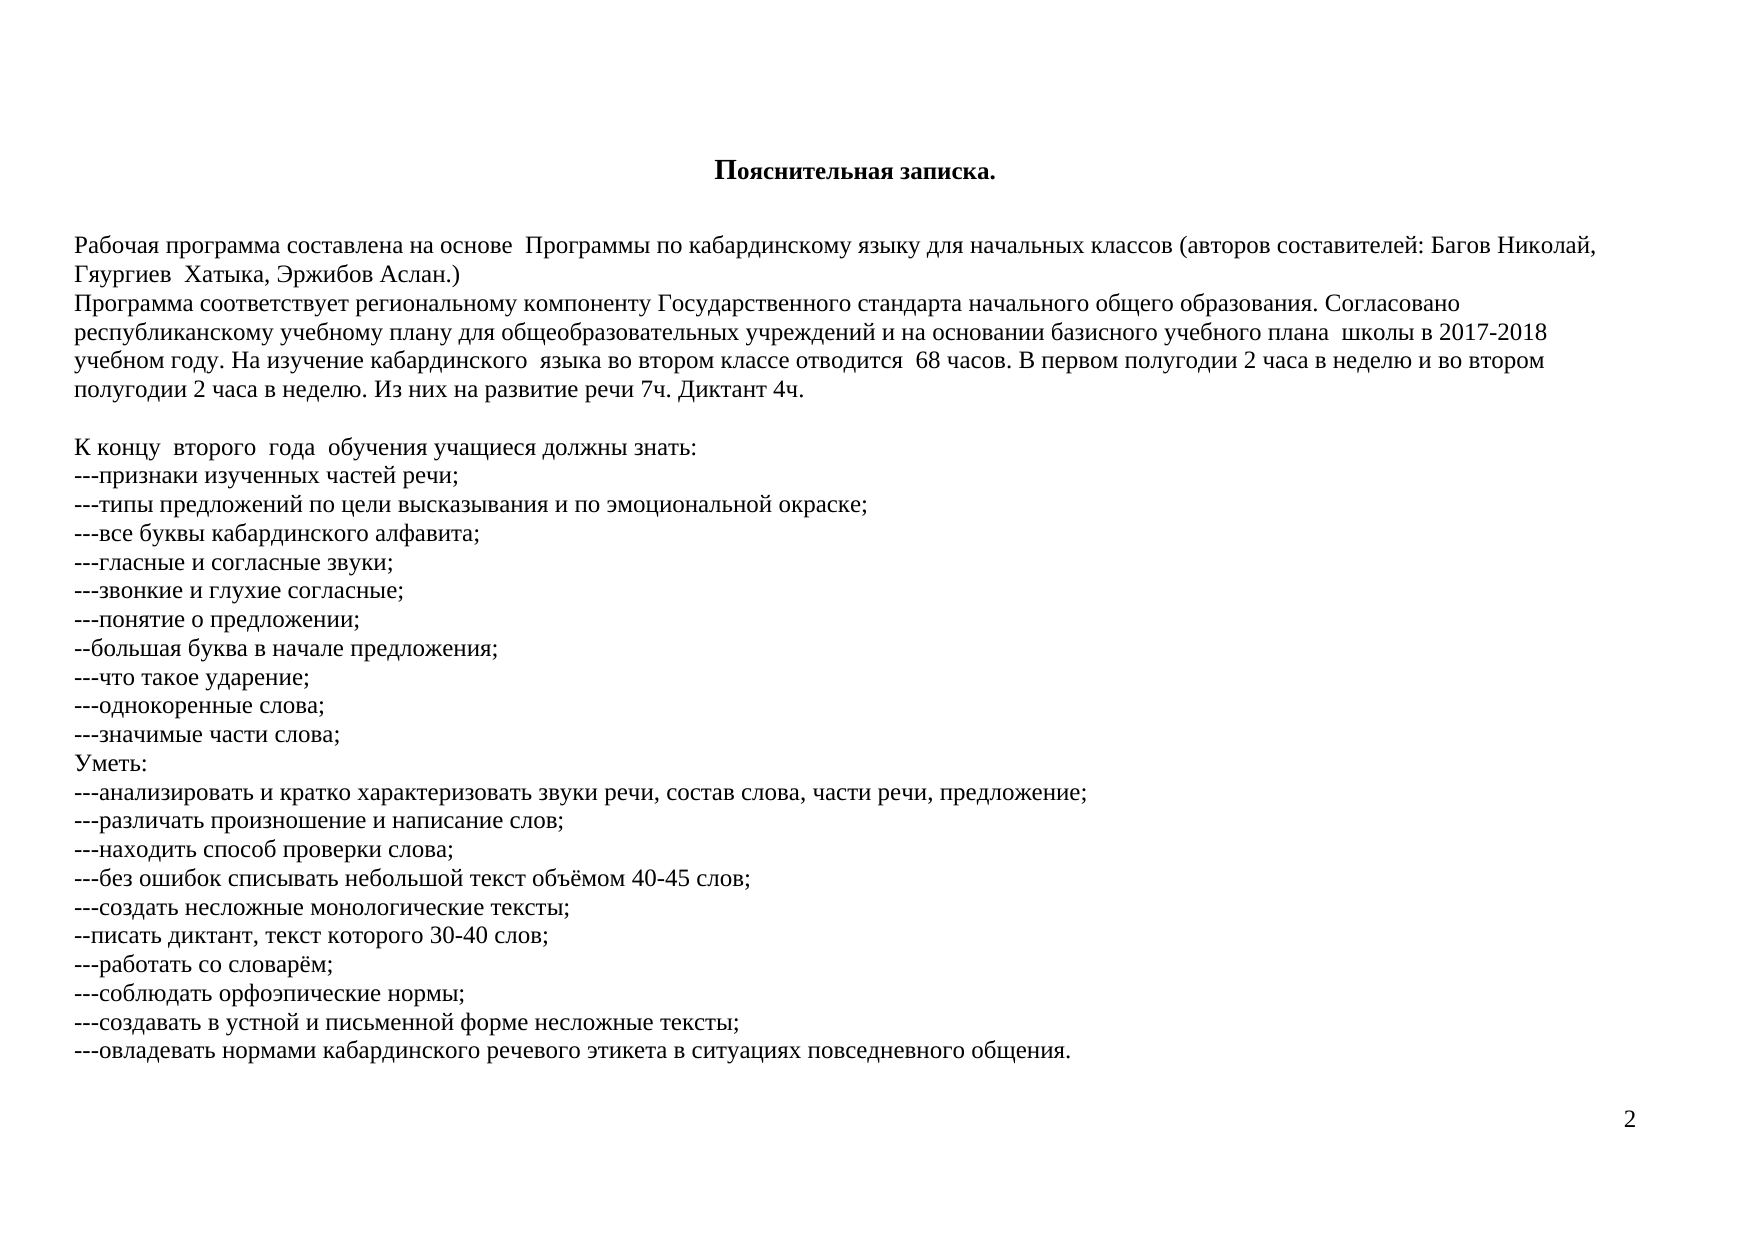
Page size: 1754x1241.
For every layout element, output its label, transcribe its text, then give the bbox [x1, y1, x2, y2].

text Уметь: [74, 748, 1636, 777]
text ---однокоренные слова; [74, 690, 1636, 719]
text ---все буквы кабардинского алфавита; [74, 518, 1636, 547]
text Программа соответствует региональному компоненту Государственного стандарта начального общего образования. Согласовано республиканскому учебному плану для общеобразовательных учреждений и на основании базисного учебного плана школы в 2017-2018 учебном году. На изучение кабардинского языка во втором классе отводится 68 часов. В первом полугодии 2 часа в неделю и во втором полугодии 2 часа в неделю. Из них на развитие речи 7ч. Диктант 4ч. [74, 288, 1636, 403]
text К концу второго года обучения учащиеся должны знать: [74, 432, 1636, 460]
text ---находить способ проверки слова; [74, 834, 1636, 863]
text ---значимые части слова; [74, 719, 1636, 748]
text --писать диктант, текст которого 30-40 слов; [74, 920, 1636, 949]
text ---гласные и согласные звуки; [74, 547, 1636, 575]
text ---создать несложные монологические тексты; [74, 892, 1636, 920]
text --большая буква в начале предложения; [74, 633, 1636, 662]
text ---анализировать и кратко характеризовать звуки речи, состав слова, части речи, предложение; [74, 777, 1636, 805]
text ---типы предложений по цели высказывания и по эмоциональной окраске; [74, 489, 1636, 518]
text ---овладевать нормами кабардинского речевого этикета в ситуациях повседневного общения. [74, 1035, 1636, 1064]
text ---признаки изученных частей речи; [74, 460, 1636, 489]
text ---понятие о предложении; [74, 604, 1636, 633]
text ---звонкие и глухие согласные; [74, 575, 1636, 604]
text Пояснительная записка. [74, 152, 1636, 186]
text ---соблюдать орфоэпические нормы; [74, 978, 1636, 1007]
text ---без ошибок списывать небольшой текст объёмом 40-45 слов; [74, 863, 1636, 892]
text ---работать со словарём; [74, 949, 1636, 978]
text Рабочая программа составлена на основе Программы по кабардинскому языку для начальных классов (авторов составителей: Багов Николай, Гяургиев Хатыка, Эржибов Аслан.) [74, 230, 1636, 288]
text ---создавать в устной и письменной форме несложные тексты; [74, 1007, 1636, 1035]
text ---что такое ударение; [74, 662, 1636, 690]
text ---различать произношение и написание слов; [74, 805, 1636, 834]
